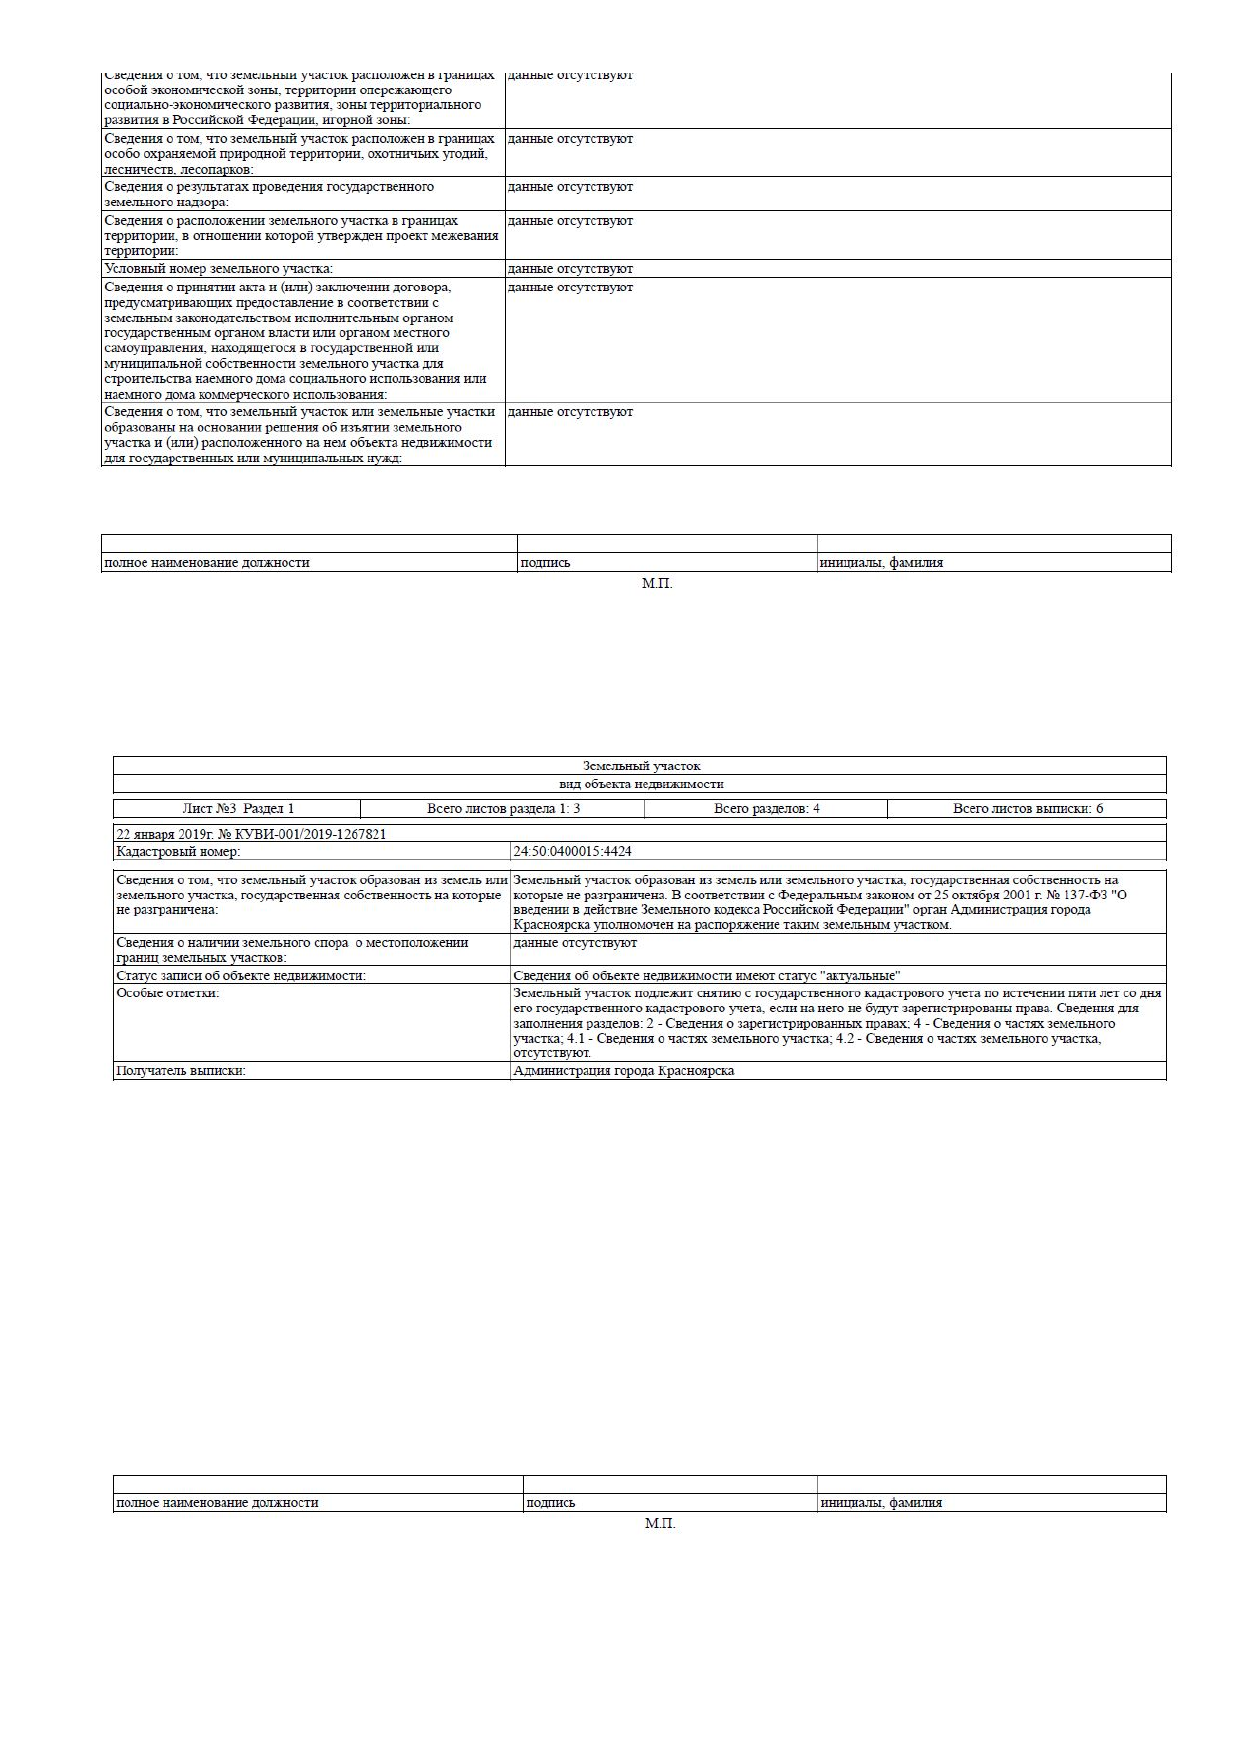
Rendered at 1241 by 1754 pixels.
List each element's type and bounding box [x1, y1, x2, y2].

picture [88, 728, 1182, 1536]
picture [88, 73, 1182, 602]
